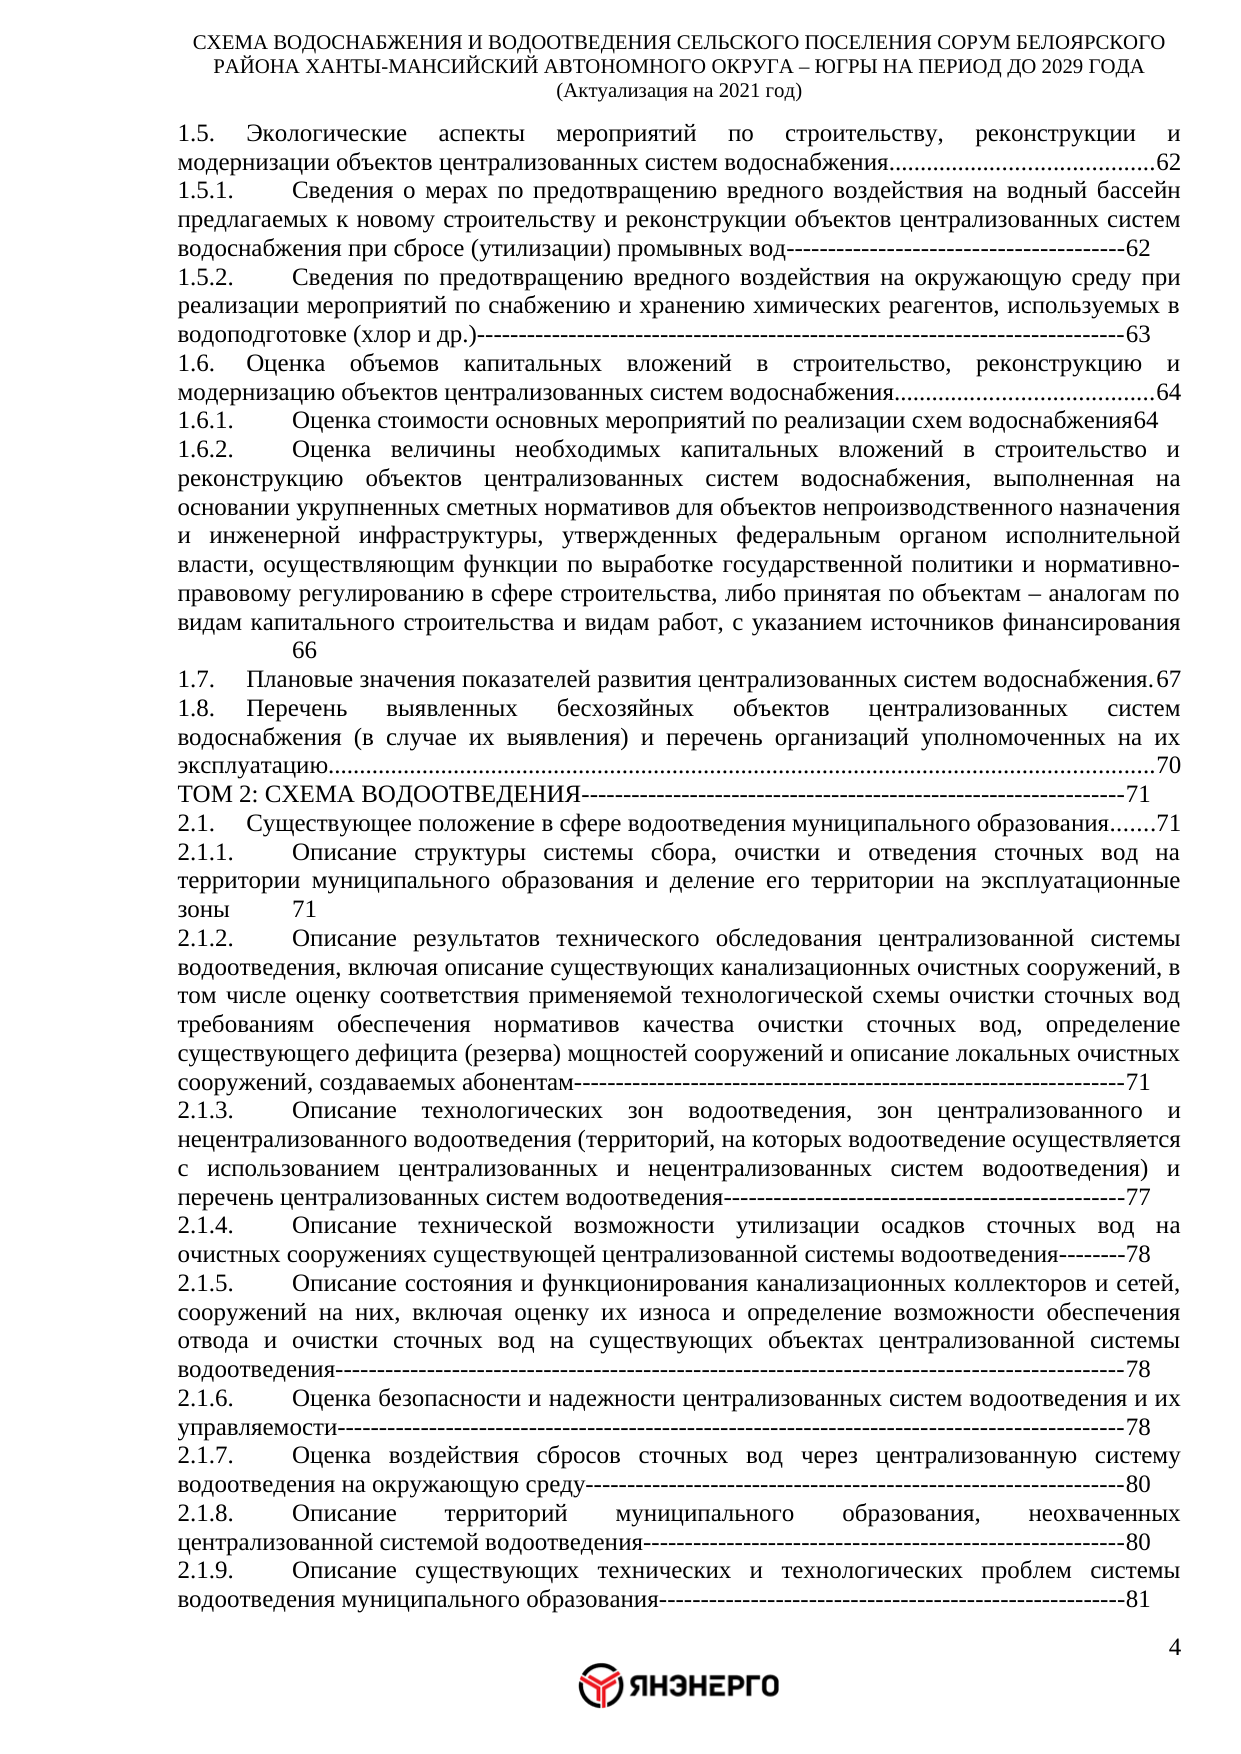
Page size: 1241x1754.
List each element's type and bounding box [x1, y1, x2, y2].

picture [576, 1660, 783, 1713]
